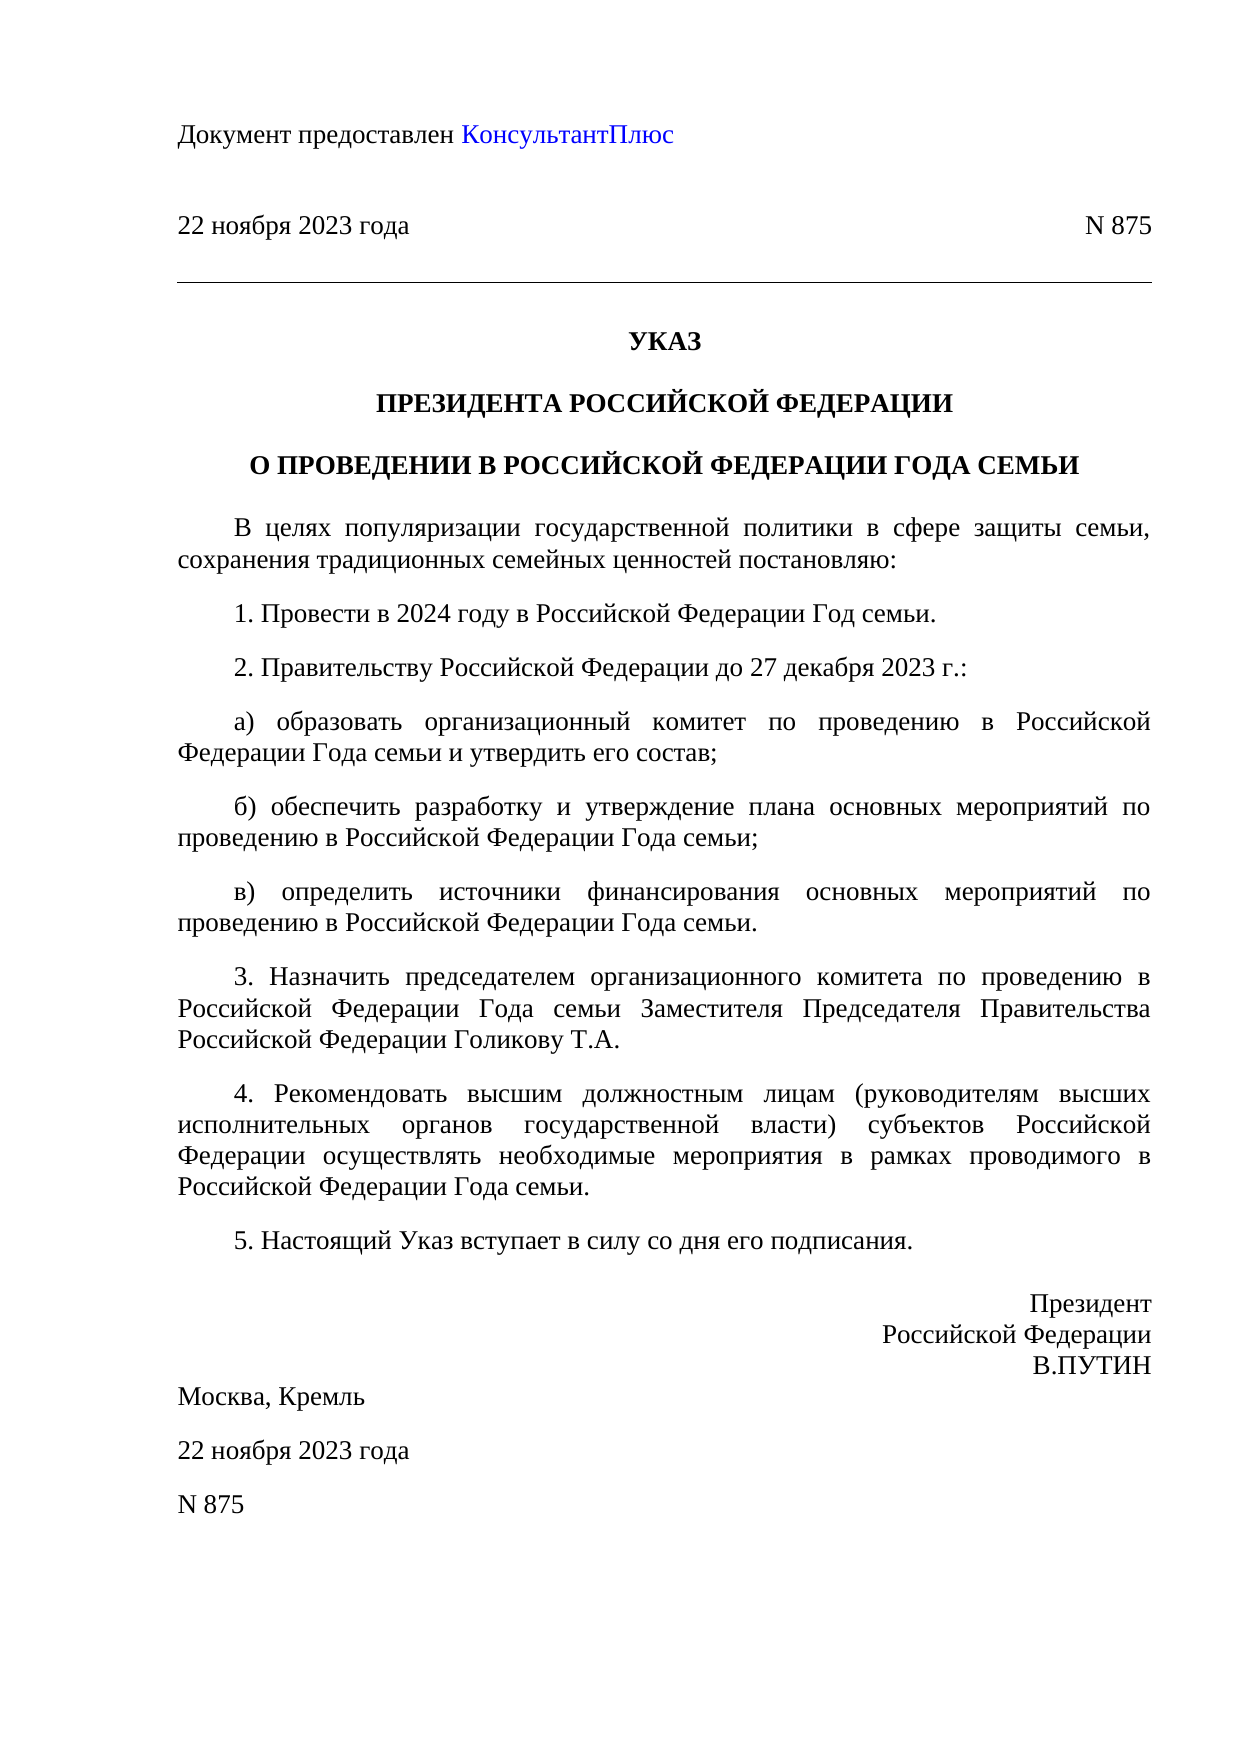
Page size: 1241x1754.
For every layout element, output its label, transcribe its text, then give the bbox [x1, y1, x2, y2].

text 5. Настоящий Указ вступает в силу со дня его подписания. [177, 1224, 1152, 1256]
title УКАЗ [177, 325, 1152, 356]
text N 875 [177, 1488, 1152, 1519]
text В целях популяризации государственной политики в сфере защиты семьи, сохранения традиционных семейных ценностей постановляю: [177, 512, 1152, 574]
text Москва, Кремль [177, 1380, 1152, 1411]
text В.ПУТИН [177, 1349, 1152, 1380]
title О ПРОВЕДЕНИИ В РОССИЙСКОЙ ФЕДЕРАЦИИ ГОДА СЕМЬИ [177, 449, 1152, 480]
text а) образовать организационный комитет по проведению в Российской Федерации Года семьи и утвердить его состав; [177, 705, 1152, 767]
text 3. Назначить председателем организационного комитета по проведению в Российской Федерации Года семьи Заместителя Председателя Правительства Российской Федерации Голикову Т.А. [177, 961, 1152, 1054]
text в) определить источники финансирования основных мероприятий по проведению в Российской Федерации Года семьи. [177, 875, 1152, 938]
text 2. Правительству Российской Федерации до 27 декабря 2023 г.: [177, 651, 1152, 682]
table_header N 875 [664, 209, 1152, 240]
table_header 22 ноября 2023 года [177, 209, 664, 240]
text 22 ноября 2023 года [177, 1434, 1152, 1465]
title ПРЕЗИДЕНТА РОССИЙСКОЙ ФЕДЕРАЦИИ [177, 387, 1152, 418]
title Документ предоставлен КонсультантПлюс [177, 118, 1152, 178]
text 4. Рекомендовать высшим должностным лицам (руководителям высших исполнительных органов государственной власти) субъектов Российской Федерации осуществлять необходимые мероприятия в рамках проводимого в Российской Федерации Года семьи. [177, 1077, 1152, 1201]
text Президент [177, 1287, 1152, 1318]
text Российской Федерации [177, 1318, 1152, 1349]
text б) обеспечить разработку и утверждение плана основных мероприятий по проведению в Российской Федерации Года семьи; [177, 790, 1152, 852]
text 1. Провести в 2024 году в Российской Федерации Год семьи. [177, 597, 1152, 628]
